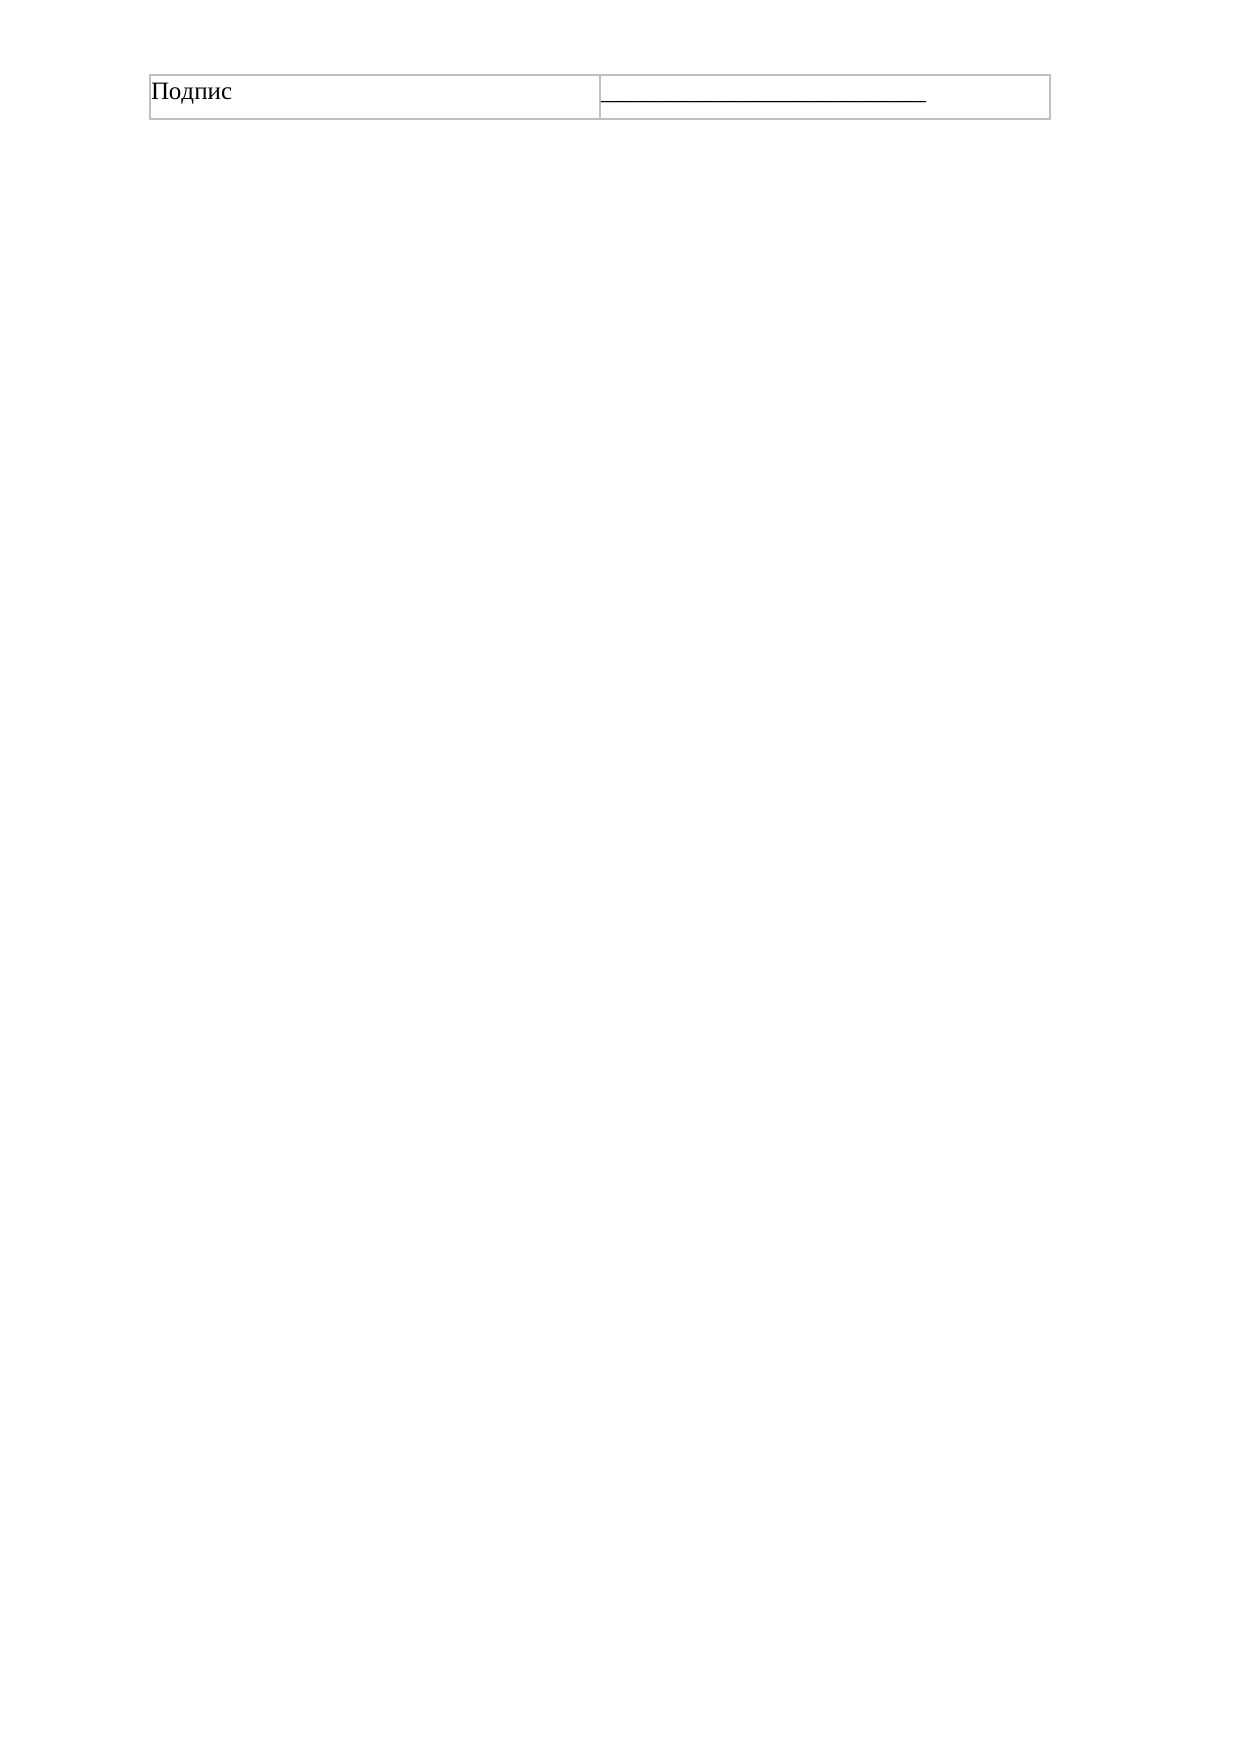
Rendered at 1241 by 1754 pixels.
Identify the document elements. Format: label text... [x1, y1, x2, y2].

table_cell Подпис [151, 76, 599, 118]
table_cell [601, 76, 1049, 118]
